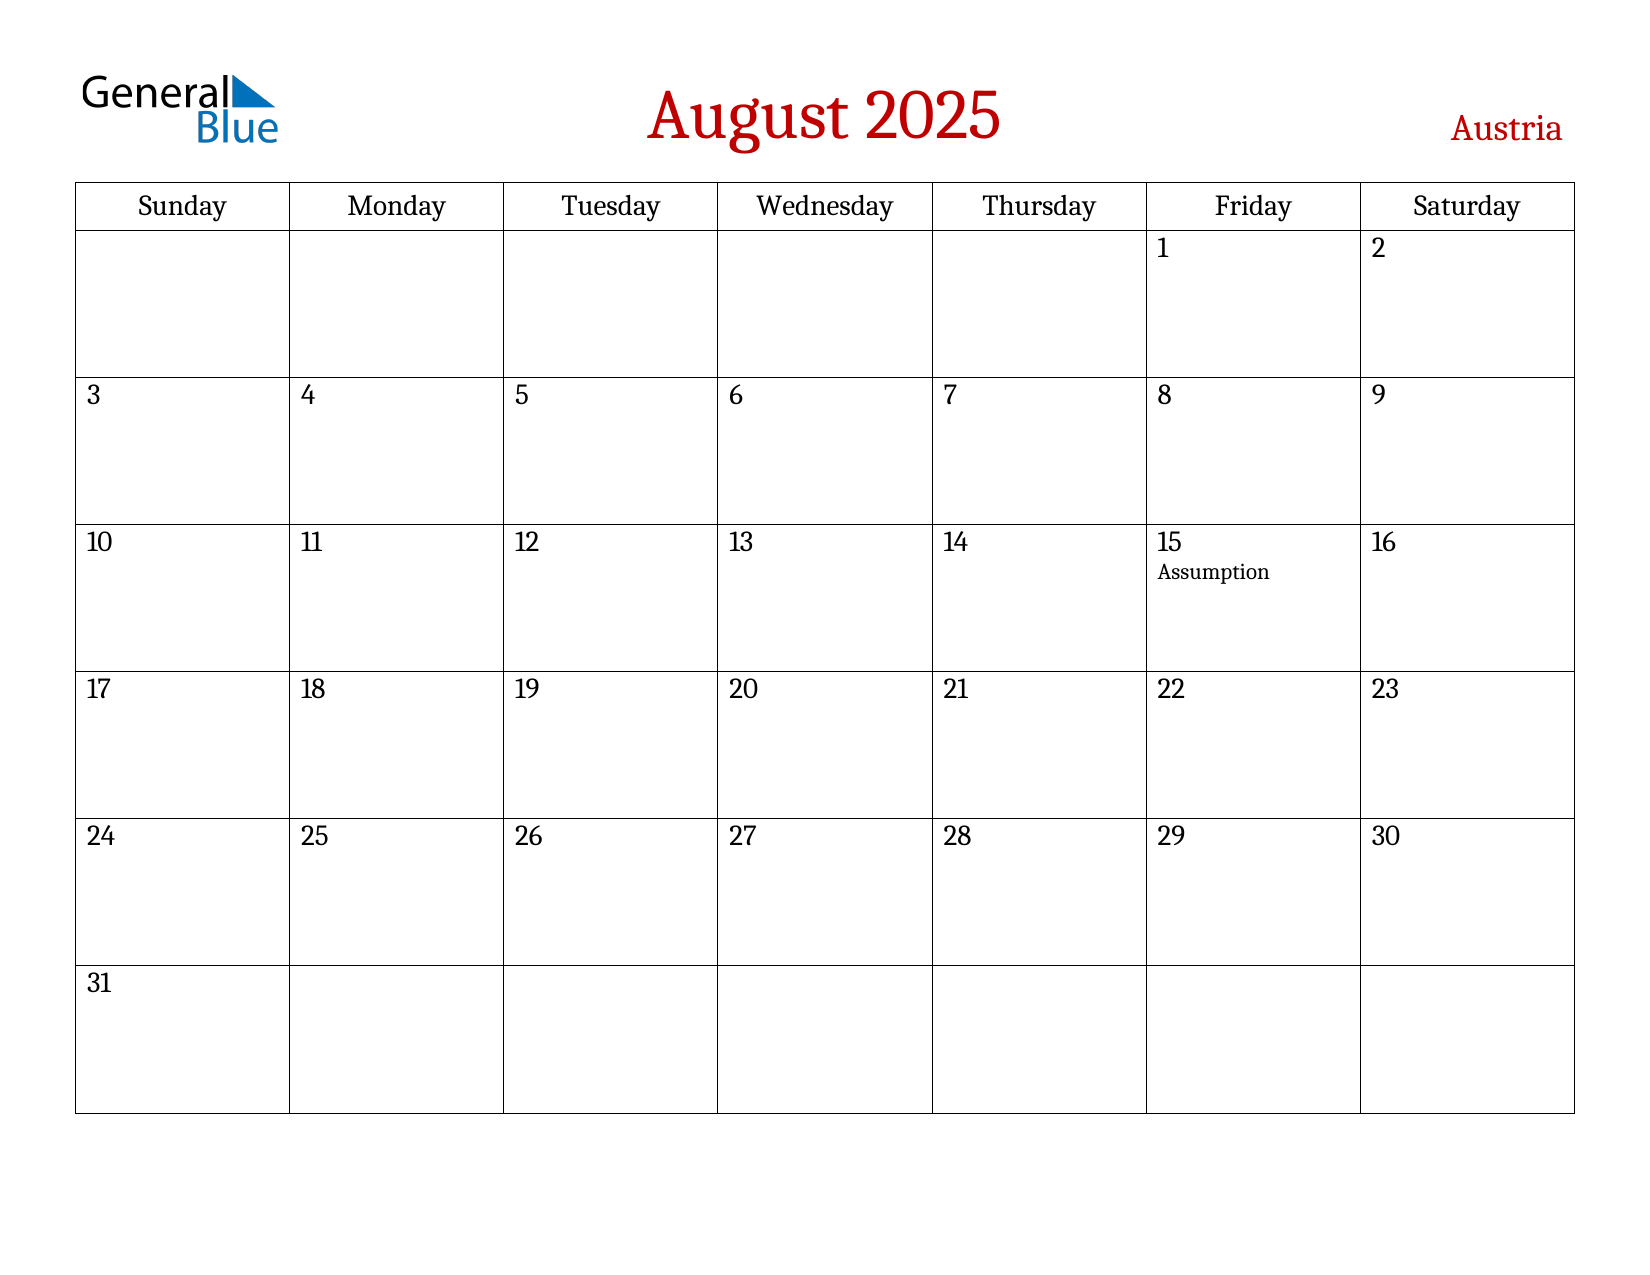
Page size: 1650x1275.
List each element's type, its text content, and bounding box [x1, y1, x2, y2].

table_cell [1147, 966, 1360, 1000]
table_header August 2025 [504, 75, 1146, 182]
table_cell 13 [718, 525, 932, 559]
table_cell 19 [504, 672, 717, 706]
table_cell 27 [718, 819, 932, 853]
table_cell [1147, 853, 1360, 965]
table_cell 10 [76, 525, 289, 559]
table_cell [290, 265, 503, 377]
table_cell Saturday [1361, 183, 1574, 230]
table_cell [290, 706, 503, 818]
table_cell Wednesday [718, 183, 932, 230]
table_cell 14 [933, 525, 1146, 559]
table_cell [933, 559, 1146, 671]
table_cell [933, 265, 1146, 377]
table_cell [1361, 1000, 1574, 1112]
table_cell 9 [1361, 378, 1574, 412]
table_cell [718, 706, 932, 818]
table_cell [933, 966, 1146, 1000]
table_cell 4 [290, 378, 503, 412]
table_cell [290, 559, 503, 671]
table_cell Sunday [76, 183, 289, 230]
table_cell 26 [504, 819, 717, 853]
table_cell 23 [1361, 672, 1574, 706]
table_cell [76, 1000, 289, 1112]
table_cell 24 [76, 819, 289, 853]
table_cell [933, 853, 1146, 965]
table_cell 6 [718, 378, 932, 412]
table_cell [718, 231, 932, 264]
table_cell [504, 265, 717, 377]
table_cell 20 [718, 672, 932, 706]
table_cell Assumption [1147, 559, 1360, 671]
table_cell 1 [1147, 231, 1360, 264]
table_cell [1147, 412, 1360, 524]
table_cell [1361, 559, 1574, 671]
table_cell [1361, 706, 1574, 818]
table_cell [76, 265, 289, 377]
table_cell Tuesday [504, 183, 717, 230]
table_cell 12 [504, 525, 717, 559]
table_cell [290, 231, 503, 264]
table_cell [76, 853, 289, 965]
table_cell [933, 231, 1146, 264]
table_cell 7 [933, 378, 1146, 412]
table_cell 8 [1147, 378, 1360, 412]
table_cell [718, 966, 932, 1000]
table_cell [718, 559, 932, 671]
table_cell 5 [504, 378, 717, 412]
table_cell [504, 966, 717, 1000]
table_cell Friday [1147, 183, 1360, 230]
table_cell [290, 966, 503, 1000]
table_cell [1361, 265, 1574, 377]
table_cell 28 [933, 819, 1146, 853]
table_cell [933, 412, 1146, 524]
table_cell [290, 1000, 503, 1112]
table_cell 16 [1361, 525, 1574, 559]
table_cell [718, 1000, 932, 1112]
table_cell 30 [1361, 819, 1574, 853]
table_cell [290, 853, 503, 965]
table_cell 29 [1147, 819, 1360, 853]
table_cell Thursday [933, 183, 1146, 230]
table_cell 25 [290, 819, 503, 853]
table_cell [933, 706, 1146, 818]
table_cell 18 [290, 672, 503, 706]
table_cell [1147, 265, 1360, 377]
table_cell [504, 412, 717, 524]
table_cell [1147, 706, 1360, 818]
table_cell [1361, 966, 1574, 1000]
table_cell 22 [1147, 672, 1360, 706]
table_cell 11 [290, 525, 503, 559]
table_cell 21 [933, 672, 1146, 706]
table_cell [933, 1000, 1146, 1112]
table_cell [504, 231, 717, 264]
table_cell 15 [1147, 525, 1360, 559]
table_cell 2 [1361, 231, 1574, 264]
table_cell [76, 231, 289, 264]
table_cell [504, 706, 717, 818]
picture [82, 75, 278, 143]
table_header [76, 75, 503, 182]
table_cell [718, 412, 932, 524]
table_cell 17 [76, 672, 289, 706]
table_cell [76, 706, 289, 818]
table_cell [290, 412, 503, 524]
table_cell [1361, 853, 1574, 965]
table_cell [718, 853, 932, 965]
table_cell [76, 559, 289, 671]
table_cell [504, 1000, 717, 1112]
table_cell 3 [76, 378, 289, 412]
table_cell [76, 412, 289, 524]
table_cell 31 [76, 966, 289, 1000]
table_header Austria [1146, 75, 1574, 182]
table_cell [504, 853, 717, 965]
table_cell Monday [290, 183, 503, 230]
table_cell [718, 265, 932, 377]
table_cell [1361, 412, 1574, 524]
table_cell [1147, 1000, 1360, 1112]
table_cell [504, 559, 717, 671]
